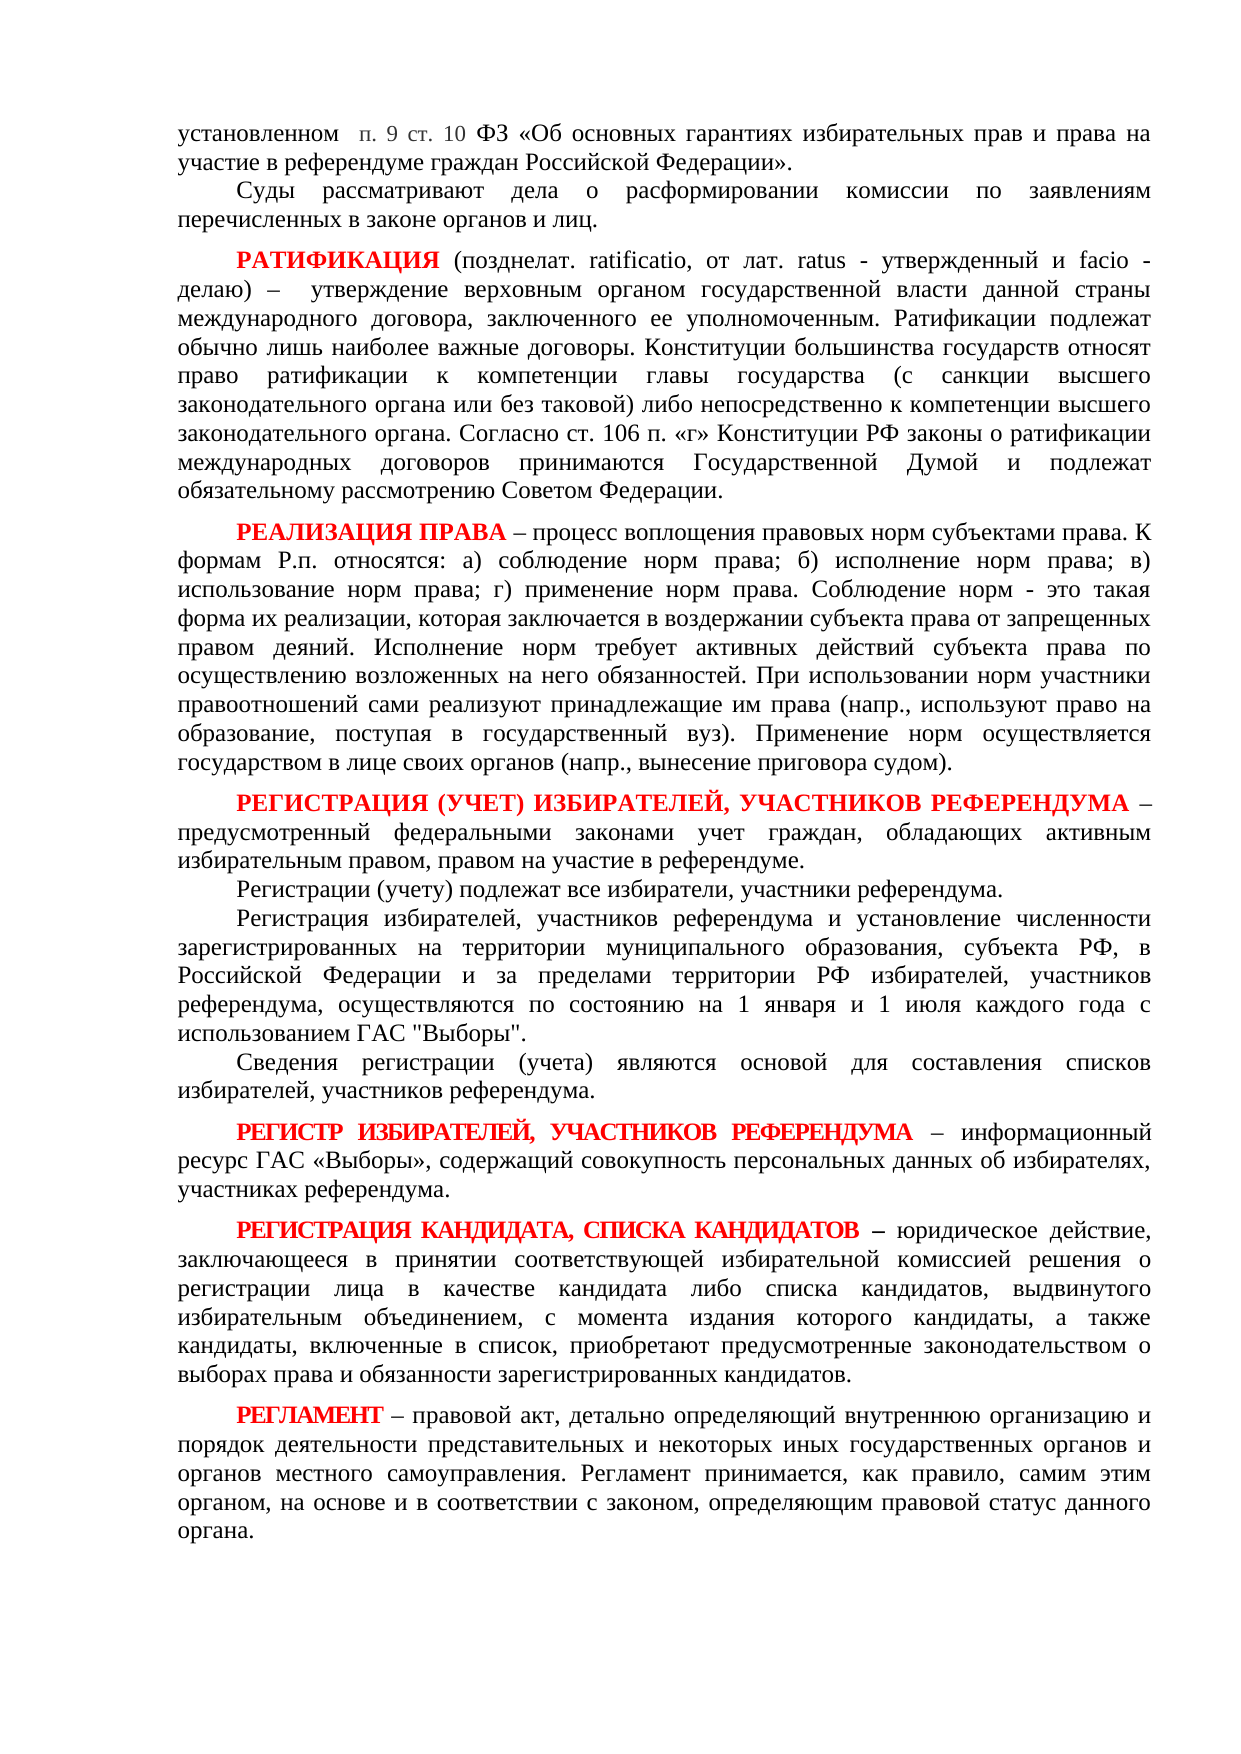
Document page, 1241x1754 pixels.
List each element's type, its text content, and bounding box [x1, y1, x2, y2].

text РЕГИСТРАЦИЯ (УЧЕТ) ИЗБИРАТЕЛЕЙ, УЧАСТНИКОВ РЕФЕРЕНДУМА – предусмотренный федеральными законами учет граждан, обладающих активным избирательным правом, правом на участие в референдуме. [177, 788, 1152, 874]
text РЕАЛИЗАЦИЯ ПРАВА – процесс воплощения правовых норм субъектами права. К формам Р.п. относятся: а) соблюдение норм права; б) исполнение норм права; в) использование норм права; г) применение норм права. Соблюдение норм - это такая форма их реализации, которая заключается в воздержании субъекта права от запрещенных правом деяний. Исполнение норм требует активных действий субъекта права по осуществлению возложенных на него обязанностей. При использовании норм участники правоотношений сами реализуют принадлежащие им права (напр., используют право на образование, поступая в государственный вуз). Применение норм осуществляется государством в лице своих органов (напр., вынесение приговора судом). [177, 517, 1152, 776]
text РЕГИСТР ИЗБИРАТЕЛЕЙ, УЧАСТНИКОВ РЕФЕРЕНДУМА – информационный ресурс ГАС «Выборы», содержащий совокупность персональных данных об избирателях, участниках референдума. [177, 1117, 1152, 1203]
text РЕГИСТРАЦИЯ КАНДИДАТА, СПИСКА КАНДИДАТОВ – юридическое действие, заключающееся в принятии соответствующей избирательной комиссией решения о регистрации лица в качестве кандидата либо списка кандидатов, выдвинутого избирательным объединением, с момента издания которого кандидаты, а также кандидаты, включенные в список, приобретают предусмотренные законодательством о выборах права и обязанности зарегистрированных кандидатов. [177, 1216, 1152, 1388]
text Суды рассматривают дела о расформировании комиссии по заявлениям перечисленных в законе органов и лиц. [177, 176, 1152, 233]
text Сведения регистрации (учета) являются основой для составления списков избирателей, участников референдума. [177, 1047, 1152, 1104]
text РАТИФИКАЦИЯ (позднелат. ratificatio, от лат. ratus - утвержденный и facio - делаю) – утверждение верховным органом государственной власти данной страны международного договора, заключенного ее уполномоченным. Ратификации подлежат обычно лишь наиболее важные договоры. Конституции большинства государств относят право ратификации к компетенции главы государства (с санкции высшего законодательного органа или без таковой) либо непосредственно к компетенции высшего законодательного органа. Согласно ст. 106 п. «г» Конституции РФ законы о ратификации международных договоров принимаются Государственной Думой и подлежат обязательному рассмотрению Советом Федерации. [177, 246, 1152, 504]
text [177, 118, 1152, 176]
text Регистрация избирателей, участников референдума и установление численности зарегистрированных на территории муниципального образования, субъекта РФ, в Российской Федерации и за пределами территории РФ избирателей, участников референдума, осуществляются по состоянию на 1 января и 1 июля каждого года с использованием ГАС "Выборы". [177, 903, 1152, 1047]
text РЕГЛАМЕНТ – правовой акт, детально определяющий внутреннюю организацию и порядок деятельности представительных и некоторых иных государственных органов и органов местного самоуправления. Регламент принимается, как правило, самим этим органом, на основе и в соответствии с законом, определяющим правовой статус данного органа. [177, 1401, 1152, 1544]
text Регистрации (учету) подлежат все избиратели, участники референдума. [177, 874, 1152, 903]
